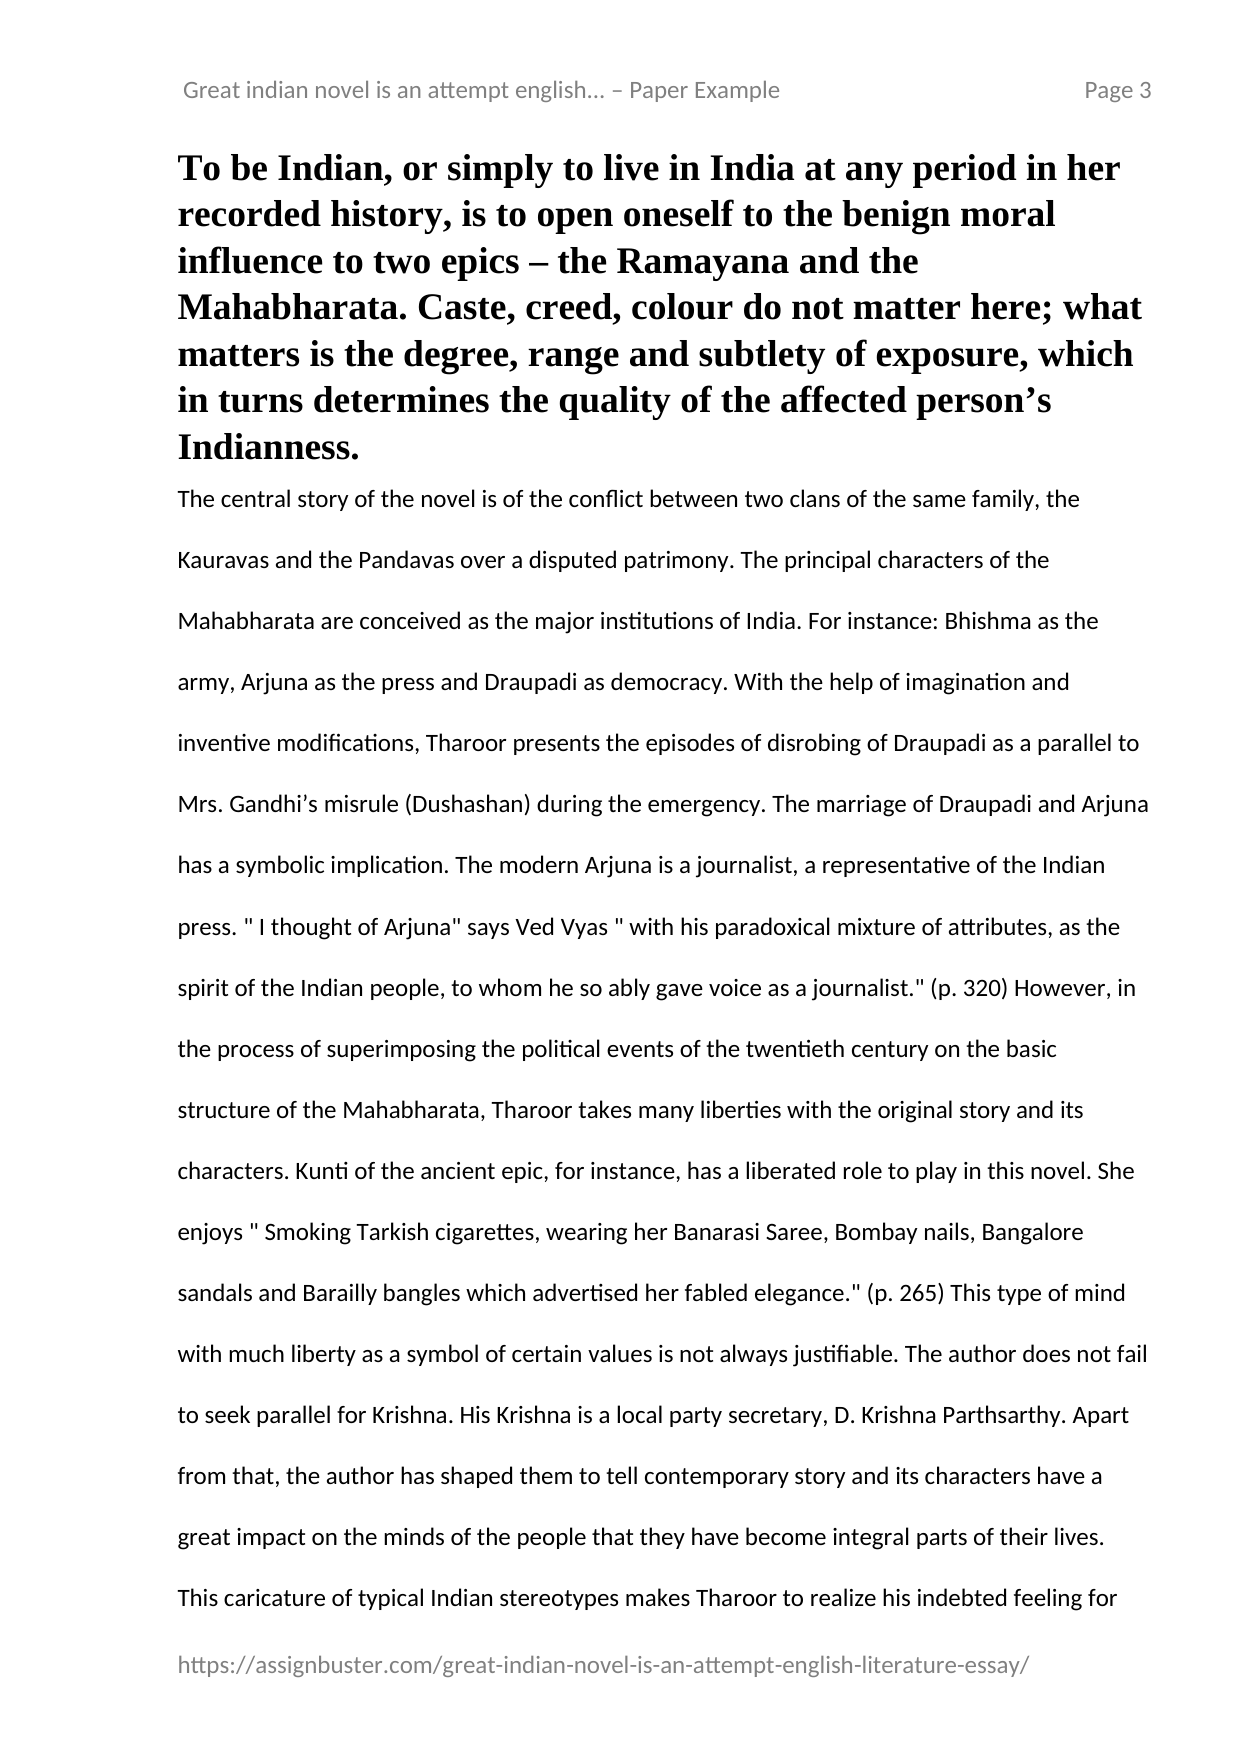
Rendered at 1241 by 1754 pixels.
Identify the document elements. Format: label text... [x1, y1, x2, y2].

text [177, 483, 1152, 1613]
subtitle To be Indian, or simply to live in India at any period in her recorded history, is to open oneself to the benign moral influence to two epics – the Ramayana and the Mahabharata. Caste, creed, colour do not matter here; what matters is the degree, range and subtlety of exposure, which in turns determines the quality of the affected person’s Indianness. [177, 145, 1152, 467]
